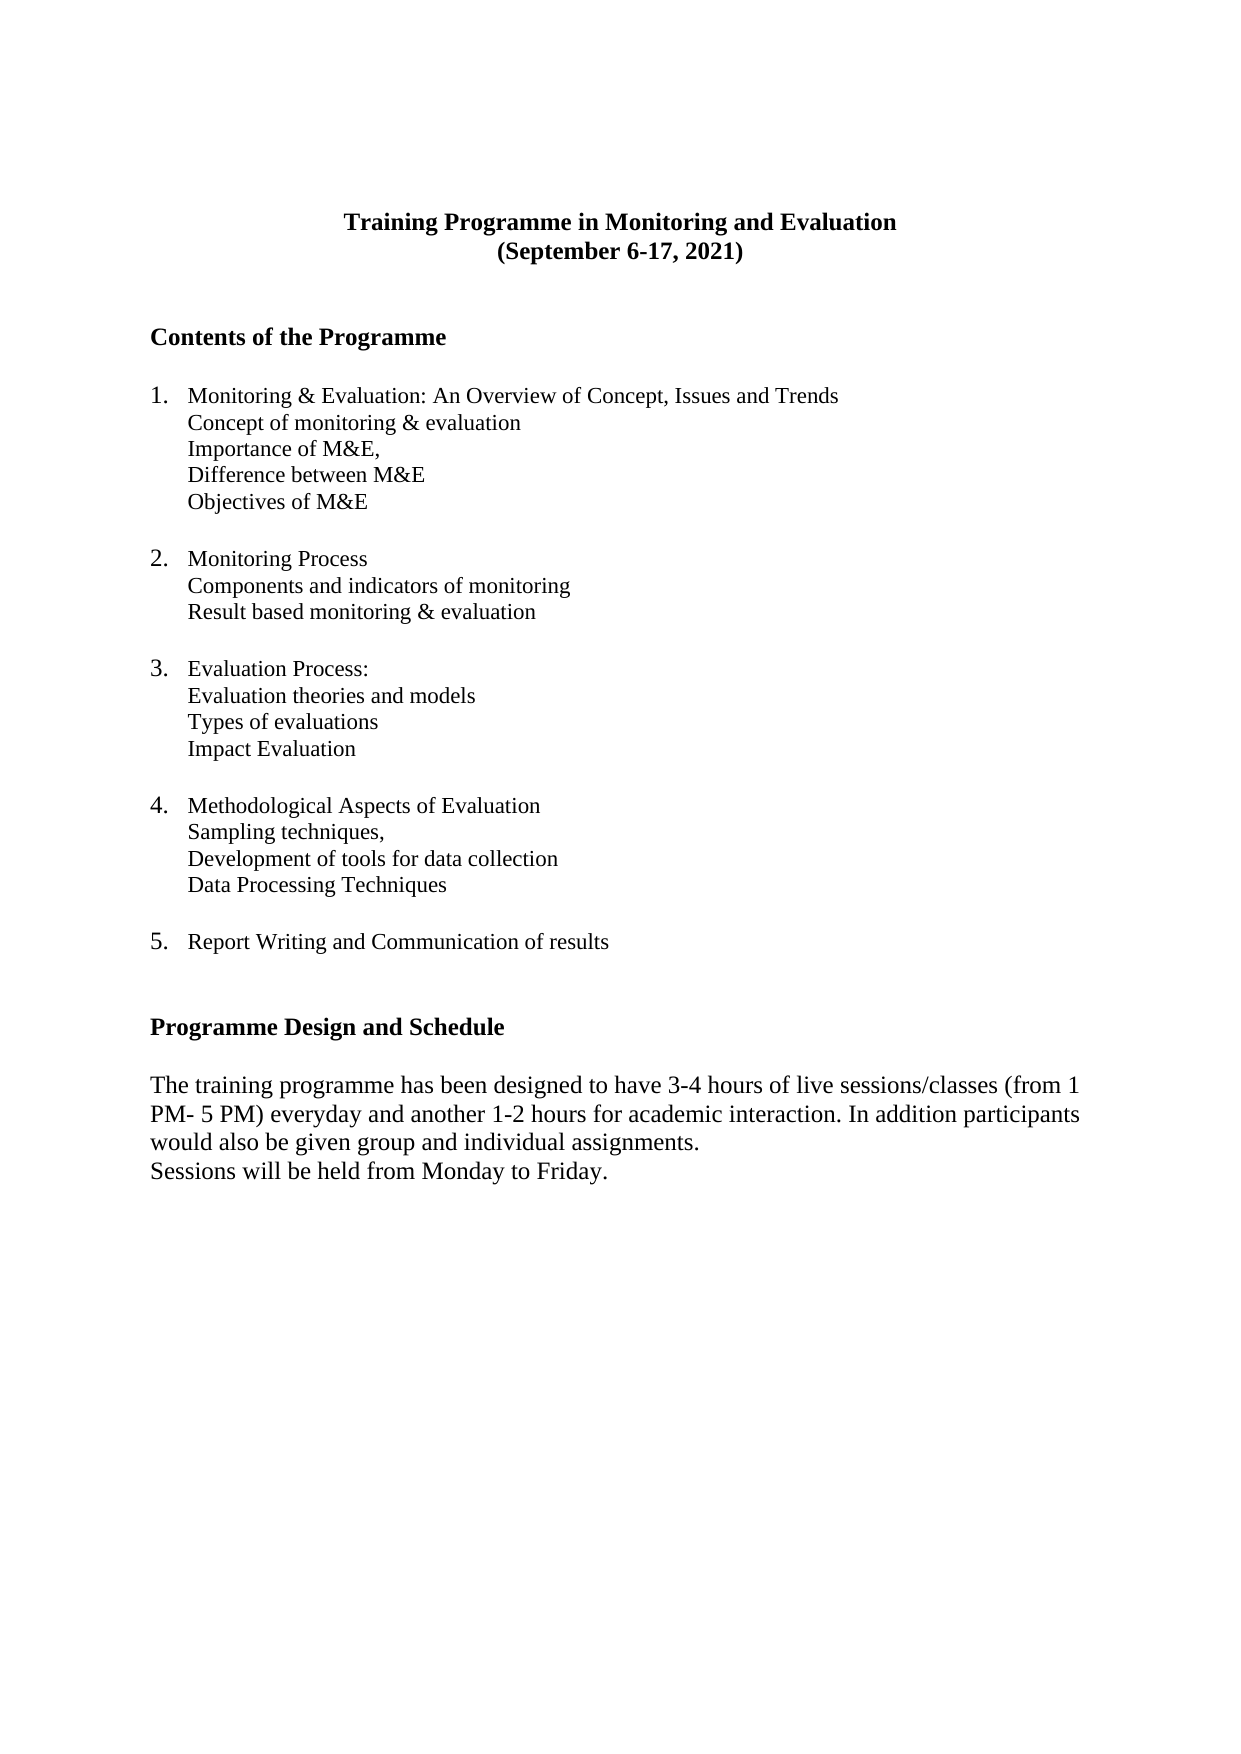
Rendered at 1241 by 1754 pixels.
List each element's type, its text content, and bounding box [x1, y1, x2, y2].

text Development of tools for data collection [187, 845, 1090, 871]
list Methodological Aspects of Evaluation [150, 790, 1090, 818]
list Evaluation Process: [150, 653, 1090, 682]
list Monitoring & Evaluation: An Overview of Concept, Issues and Trends [150, 380, 1090, 409]
list Monitoring Process [150, 543, 1090, 572]
text Sampling techniques, [187, 818, 1090, 845]
text Impact Evaluation [187, 734, 1090, 761]
text Result based monitoring & evaluation [187, 598, 1090, 624]
text Types of evaluations [187, 708, 1090, 734]
text (September 6-17, 2021) [150, 236, 1090, 265]
list Objectives of M&E [187, 488, 1090, 514]
list Difference between M&E [187, 461, 1090, 488]
text Sessions will be held from Monday to Friday. [150, 1156, 1090, 1185]
list Concept of monitoring & evaluation [187, 409, 1090, 435]
text Contents of the Programme [150, 322, 1090, 351]
text The training programme has been designed to have 3-4 hours of live sessions/classes (from 1 PM- 5 PM) everyday and another 1-2 hours for academic interaction. In addition participants would also be given group and individual assignments. [150, 1070, 1090, 1156]
text Training Programme in Monitoring and Evaluation [150, 207, 1090, 236]
text Programme Design and Schedule [150, 1012, 1090, 1041]
text Components and indicators of monitoring [187, 572, 1090, 598]
list Report Writing and Communication of results [150, 926, 1090, 955]
list Importance of M&E, [187, 435, 1090, 461]
text Data Processing Techniques [187, 871, 1090, 897]
text Evaluation theories and models [187, 682, 1090, 708]
